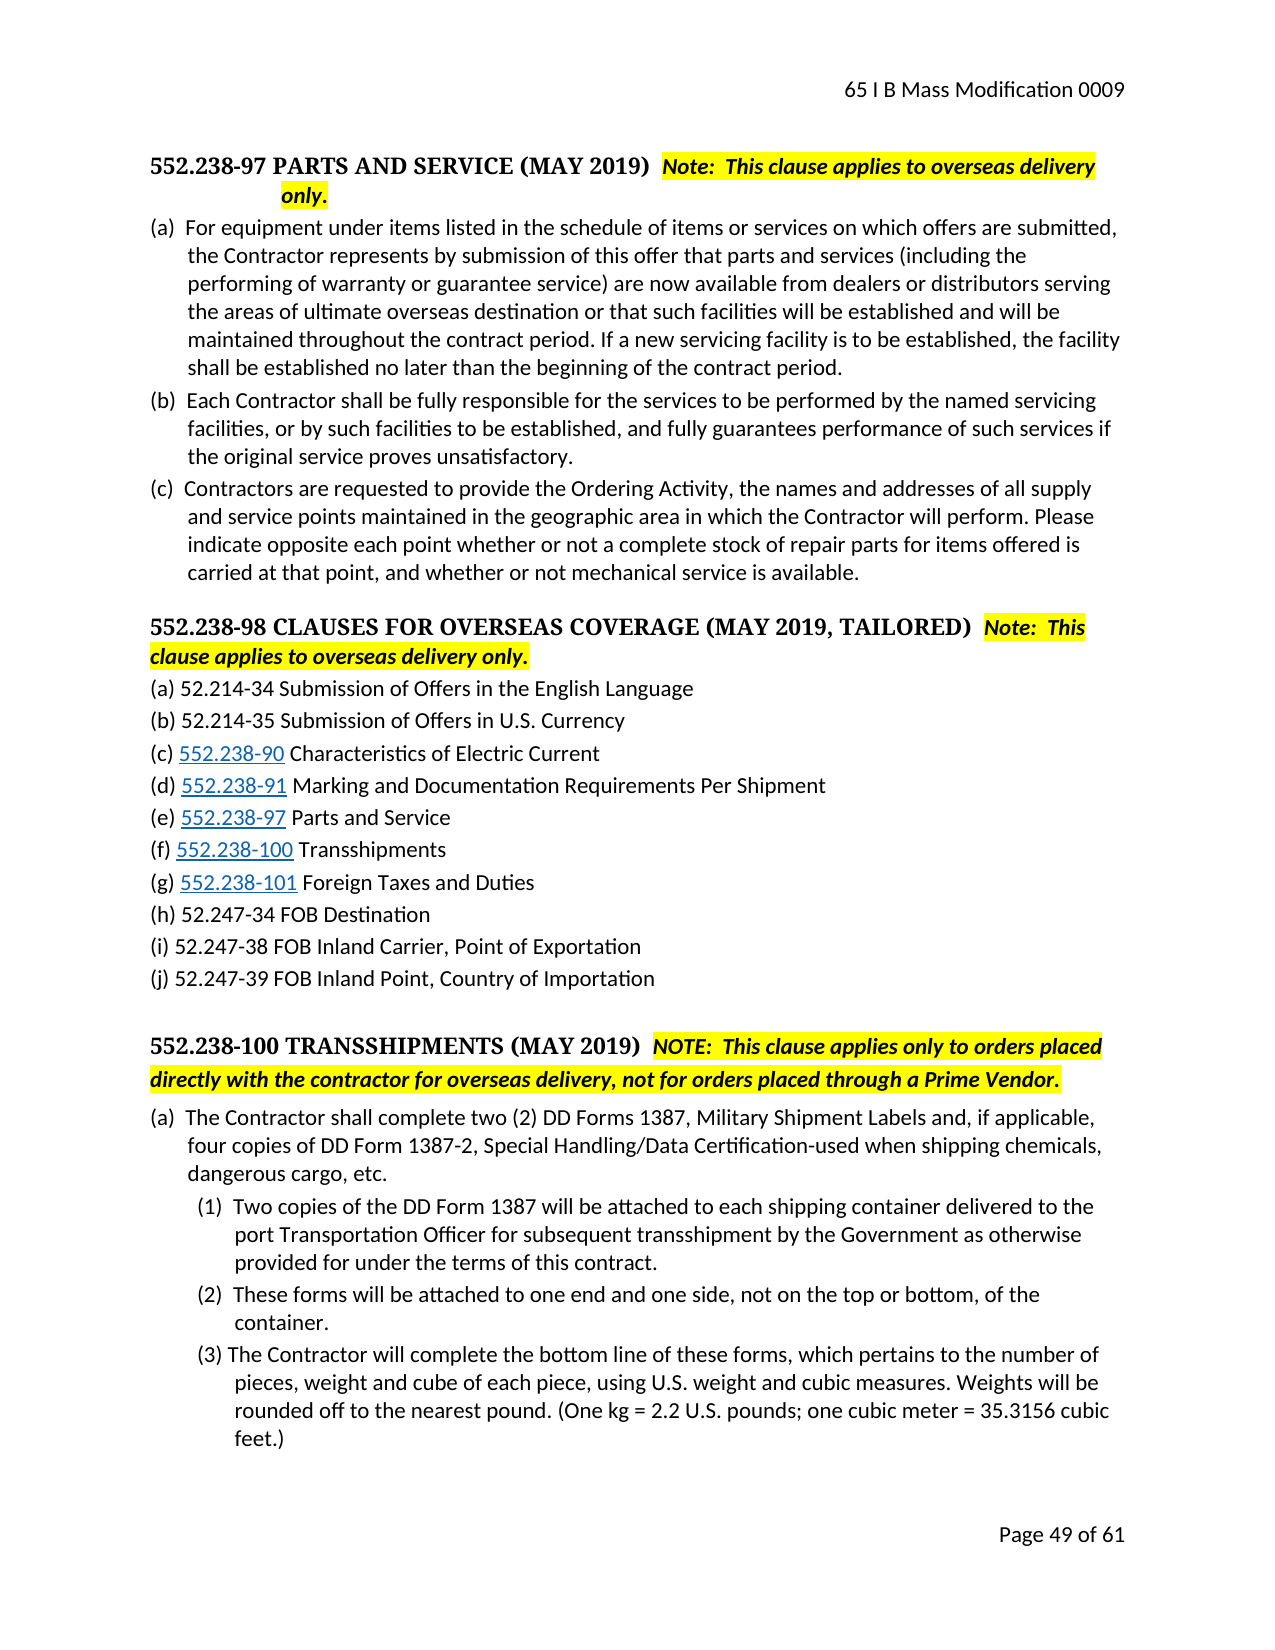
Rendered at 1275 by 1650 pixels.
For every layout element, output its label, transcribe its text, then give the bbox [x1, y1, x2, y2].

text (e) 552.238-97 Parts and Service [150, 803, 1125, 831]
text 552.238-98 CLAUSES FOR OVERSEAS COVERAGE (MAY 2019, TAILORED) Note: This clause applies to overseas delivery only. [150, 611, 1125, 670]
text (b) Each Contractor shall be fully responsible for the services to be performed by the named servicing facilities, or by such facilities to be established, and fully guarantees performance of such services if the original service proves unsatisfactory. [150, 386, 1125, 470]
text (b) 52.214-35 Submission of Offers in U.S. Currency [150, 707, 1125, 735]
text 552.238-100 TRANSSHIPMENTS (MAY 2019) NOTE: This clause applies only to orders placed directly with the contractor for overseas delivery, not for orders placed through a Prime Vendor. [150, 1030, 1125, 1093]
text (a) The Contractor shall complete two (2) DD Forms 1387, Military Shipment Labels and, if applicable, four copies of DD Form 1387-2, Special Handling/Data Certification-used when shipping chemicals, dangerous cargo, etc. [150, 1103, 1125, 1188]
text 552.238-97 PARTS AND SERVICE (MAY 2019) Note: This clause applies to overseas delivery only. [150, 150, 1125, 209]
text (a) For equipment under items listed in the schedule of items or services on which offers are submitted, the Contractor represents by submission of this offer that parts and services (including the performing of warranty or guarantee service) are now available from dealers or distributors serving the areas of ultimate overseas destination or that such facilities will be established and will be maintained throughout the contract period. If a new servicing facility is to be established, the facility shall be established no later than the beginning of the contract period. [150, 213, 1125, 382]
text (j) 52.247-39 FOB Inland Point, Country of Importation [150, 964, 1125, 992]
text (a) 52.214-34 Submission of Offers in the English Language [150, 674, 1125, 702]
text (f) 552.238-100 Transshipments [150, 835, 1125, 863]
text (3) The Contractor will complete the bottom line of these forms, which pertains to the number of pieces, weight and cube of each piece, using U.S. weight and cubic measures. Weights will be rounded off to the nearest pound. (One kg = 2.2 U.S. pounds; one cubic meter = 35.3156 cubic feet.) [197, 1340, 1125, 1452]
text (2) These forms will be attached to one end and one side, not on the top or bottom, of the container. [197, 1280, 1125, 1336]
text (c) 552.238-90 Characteristics of Electric Current [150, 739, 1125, 767]
text (i) 52.247-38 FOB Inland Carrier, Point of Exportation [150, 932, 1125, 960]
text (d) 552.238-91 Marking and Documentation Requirements Per Shipment [150, 771, 1125, 799]
text (c) Contractors are requested to provide the Ordering Activity, the names and addresses of all supply and service points maintained in the geographic area in which the Contractor will perform. Please indicate opposite each point whether or not a complete stock of repair parts for items offered is carried at that point, and whether or not mechanical service is available. [150, 474, 1125, 586]
text (1) Two copies of the DD Form 1387 will be attached to each shipping container delivered to the port Transportation Officer for subsequent transshipment by the Government as otherwise provided for under the terms of this contract. [197, 1192, 1125, 1276]
text (h) 52.247-34 FOB Destination [150, 900, 1125, 928]
text (g) 552.238-101 Foreign Taxes and Duties [150, 868, 1125, 896]
